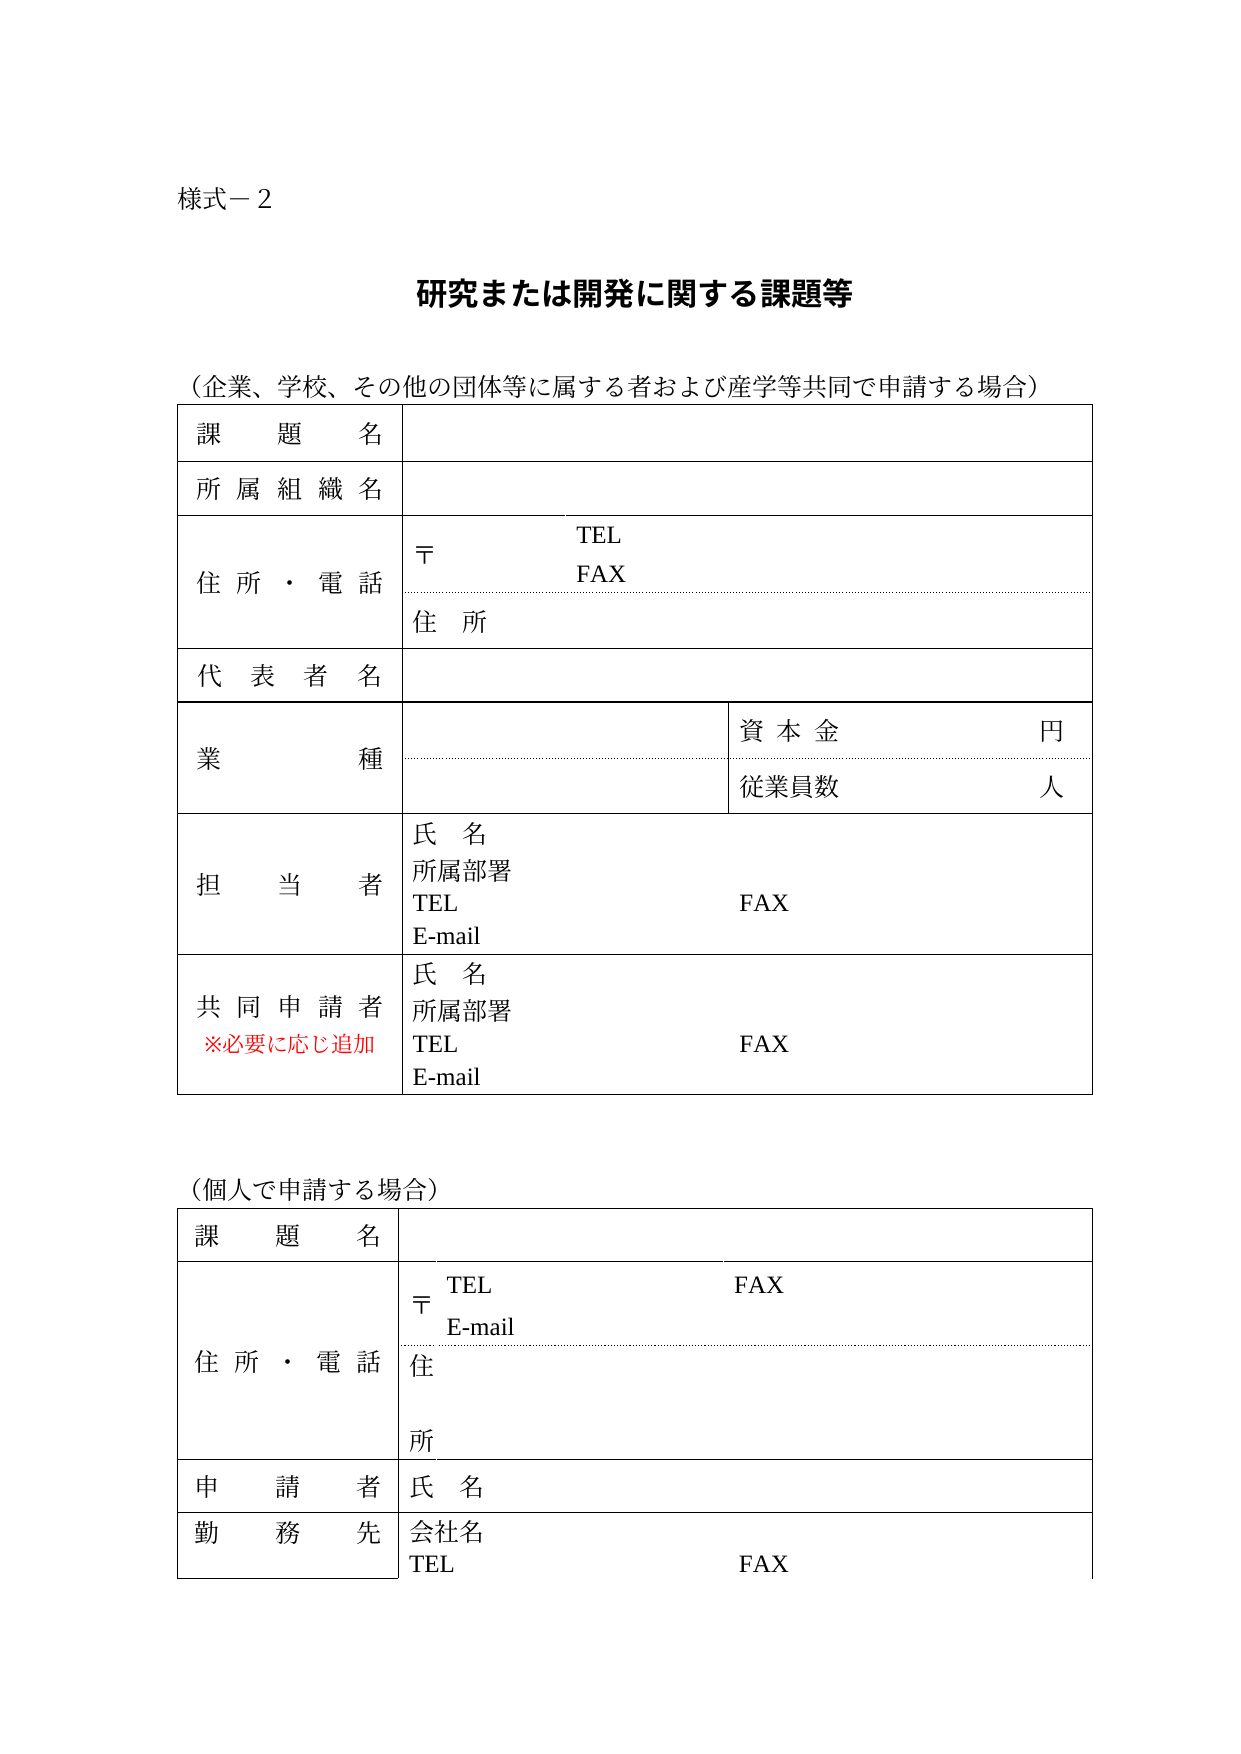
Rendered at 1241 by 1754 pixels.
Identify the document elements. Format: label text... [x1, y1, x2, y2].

table_cell [403, 703, 728, 758]
table_cell E-mail [403, 1059, 1092, 1094]
table_cell 代表者名 [178, 649, 402, 701]
text （企業、学校、その他の団体等に属する者および産学等共同で申請する場合） [177, 367, 1092, 404]
table_cell 住 所 [399, 1345, 436, 1458]
table_cell 従業員数 人 [729, 758, 1092, 813]
table_cell [437, 1345, 1092, 1458]
table_cell 〒 [399, 1262, 436, 1345]
table_cell 業種 [178, 703, 402, 813]
table_cell 〒 [403, 516, 565, 592]
table_cell TEL [403, 888, 728, 917]
table_cell [403, 758, 728, 813]
table_cell TEL [566, 516, 1092, 553]
table_header 課題名 [178, 1209, 398, 1261]
table_header [399, 1209, 1092, 1261]
table_cell FAX [566, 555, 1092, 592]
table_cell 住所・電話 [178, 1262, 398, 1458]
text （個人で申請する場合） [177, 1170, 1092, 1208]
table_cell 氏 名 [399, 1460, 1092, 1512]
table_cell 会社名 [399, 1513, 1092, 1548]
text 様式－２ [177, 179, 1092, 217]
text 研究または開発に関する課題等 [177, 254, 1092, 329]
table_header [403, 405, 1092, 461]
table_cell TEL [399, 1550, 728, 1578]
table_cell 勤務先 [178, 1513, 398, 1578]
table_cell 氏 名 [403, 814, 1092, 850]
table_cell 所属部署 [403, 851, 1092, 887]
table_cell [403, 462, 1092, 515]
table_cell 所属組織名 [178, 462, 402, 515]
table_cell FAX [729, 1029, 1092, 1057]
table_cell FAX [729, 1550, 1092, 1578]
table_cell TEL [437, 1262, 723, 1306]
table_cell FAX [729, 888, 1092, 917]
table_cell 住所・電話 [178, 516, 402, 648]
table_cell E-mail [437, 1308, 1092, 1345]
table_cell TEL [403, 1029, 728, 1057]
table_cell 担当者 [178, 814, 402, 954]
table_cell 申請者 [178, 1460, 398, 1512]
table_cell 共同申請者 ※必要に応じ追加 [178, 955, 402, 1094]
table_header 課題名 [178, 405, 402, 461]
table_cell 所属部署 [403, 992, 1092, 1028]
table_cell 住 所 [403, 592, 1092, 648]
table_cell E-mail [403, 918, 1092, 954]
table_cell 資本金 円 [729, 703, 1092, 758]
table_cell FAX [724, 1262, 1092, 1306]
table_cell 氏 名 [403, 955, 1092, 991]
table_cell [403, 649, 1092, 701]
